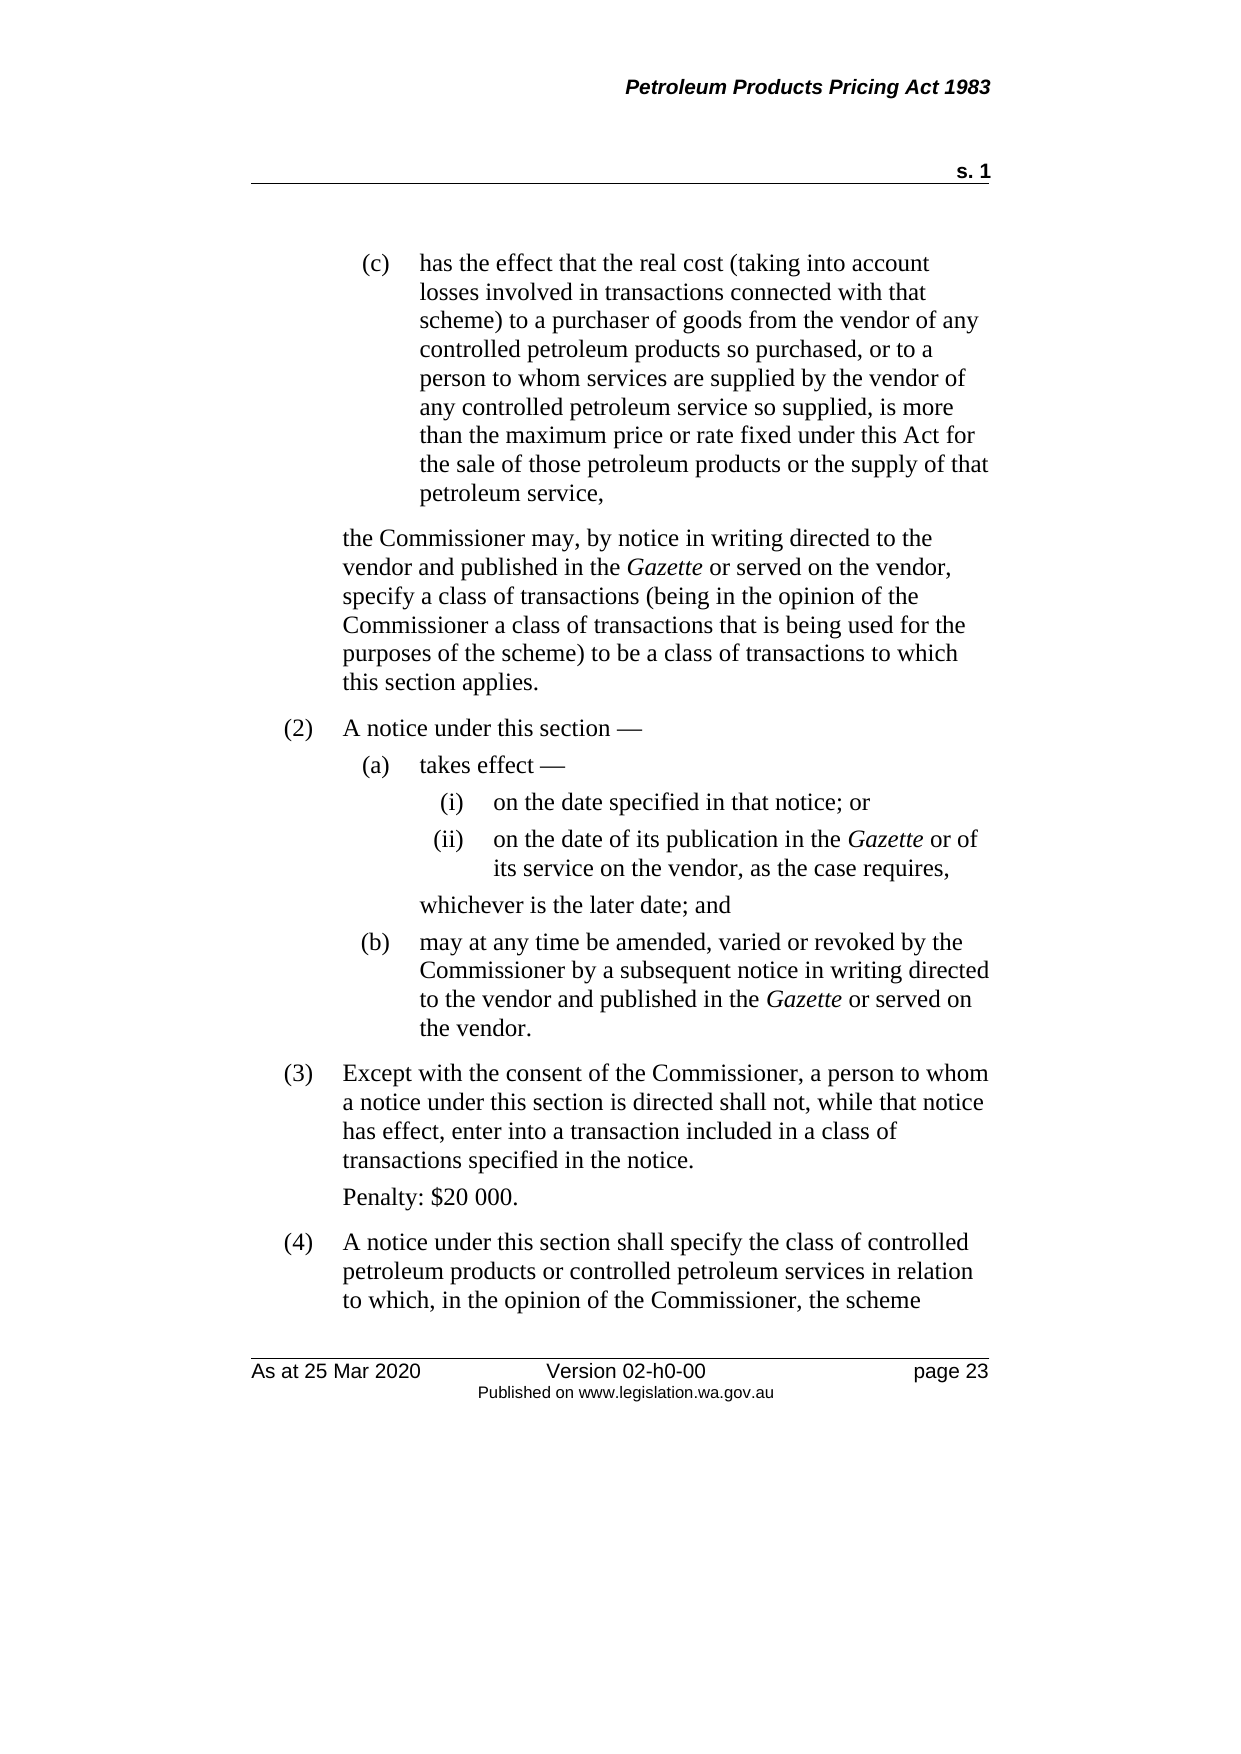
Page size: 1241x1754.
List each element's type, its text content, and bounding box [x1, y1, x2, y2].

text (i) on the date specified in that notice; or [251, 787, 989, 816]
text the Commissioner may, by notice in writing directed to the vendor and published in the Gazette or served on the vendor, specify a class of transactions (being in the opinion of the Commissioner a class of transactions that is being used for the purposes of the scheme) to be a class of transactions to which this section applies. [251, 523, 989, 696]
text Penalty: $20 000. [251, 1182, 989, 1211]
text (b) may at any time be amended, varied or revoked by the Commissioner by a subsequent notice in writing directed to the vendor and published in the Gazette or served on the vendor. [251, 927, 989, 1042]
text (2) A notice under this section — [251, 713, 989, 741]
text (c) has the effect that the real cost (taking into account losses involved in transactions connected with that scheme) to a purchaser of goods from the vendor of any controlled petroleum products so purchased, or to a person to whom services are supplied by the vendor of any controlled petroleum service so supplied, is more than the maximum price or rate fixed under this Act for the sale of those petroleum products or the supply of that petroleum service, [251, 248, 989, 507]
text (ii) on the date of its publication in the Gazette or of its service on the vendor, as the case requires, [251, 824, 989, 881]
text whichever is the later date; and [251, 890, 989, 918]
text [251, 1227, 989, 1313]
text (3) Except with the consent of the Commissioner, a person to whom a notice under this section is directed shall not, while that notice has effect, enter into a transaction included in a class of transactions specified in the notice. [251, 1058, 989, 1173]
text (a) takes effect — [251, 750, 989, 778]
